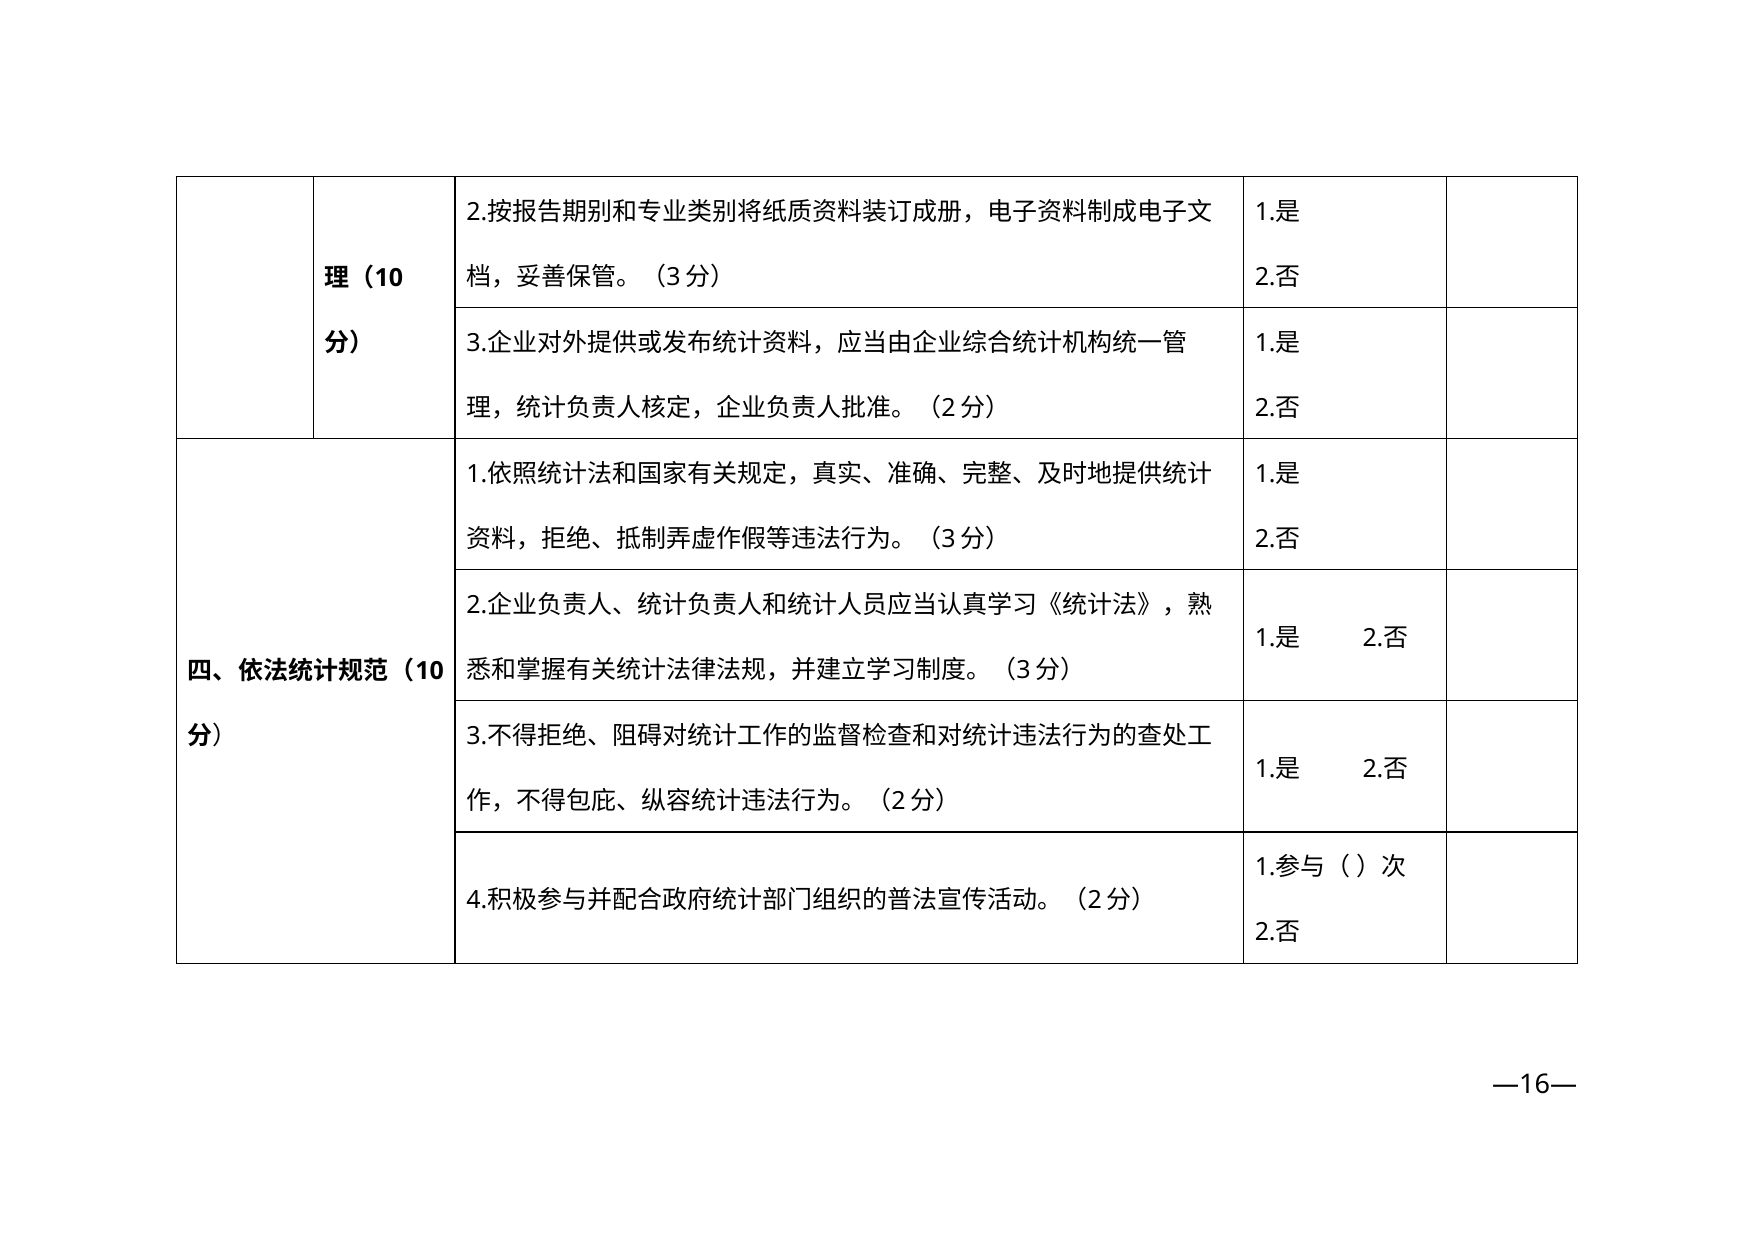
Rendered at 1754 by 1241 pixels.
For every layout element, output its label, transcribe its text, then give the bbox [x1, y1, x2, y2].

table_cell [1447, 701, 1577, 831]
table_cell [1447, 177, 1577, 307]
table_cell 1.是 2.否 [1244, 177, 1446, 307]
table_cell 4.积极参与并配合政府统计部门组织的普法宣传活动。（2分） [456, 833, 1243, 962]
table_cell 1.是 2.否 [1244, 701, 1446, 831]
table_cell [1447, 439, 1577, 569]
table_cell 3.企业对外提供或发布统计资料，应当由企业综合统计机构统一管理，统计负责人核定，企业负责人批准。（2分） [456, 308, 1243, 438]
table_cell 2.按报告期别和专业类别将纸质资料装订成册，电子资料制成电子文档，妥善保管。（3分） [456, 177, 1243, 307]
table_cell [1447, 570, 1577, 700]
table_cell 3.不得拒绝、阻碍对统计工作的监督检查和对统计违法行为的查处工作，不得包庇、纵容统计违法行为。（2分） [456, 701, 1243, 831]
table_cell [1447, 833, 1577, 962]
table_cell 1.是 2.否 [1244, 570, 1446, 700]
table_cell 1.是 2.否 [1244, 439, 1446, 569]
table_cell （二）统计资料管理（10分） [314, 177, 454, 438]
table_cell 1.依照统计法和国家有关规定，真实、准确、完整、及时地提供统计资料，拒绝、抵制弄虚作假等违法行为。（3分） [456, 439, 1243, 569]
table_cell 2.企业负责人、统计负责人和统计人员应当认真学习《统计法》，熟悉和掌握有关统计法律法规，并建立学习制度。（3分） [456, 570, 1243, 700]
table_cell 四、依法统计规范（10分） [177, 439, 454, 962]
table_cell [1447, 308, 1577, 438]
table_cell 1.参与（ ）次 2.否 [1244, 833, 1446, 962]
table_cell 1.是 2.否 [1244, 308, 1446, 438]
